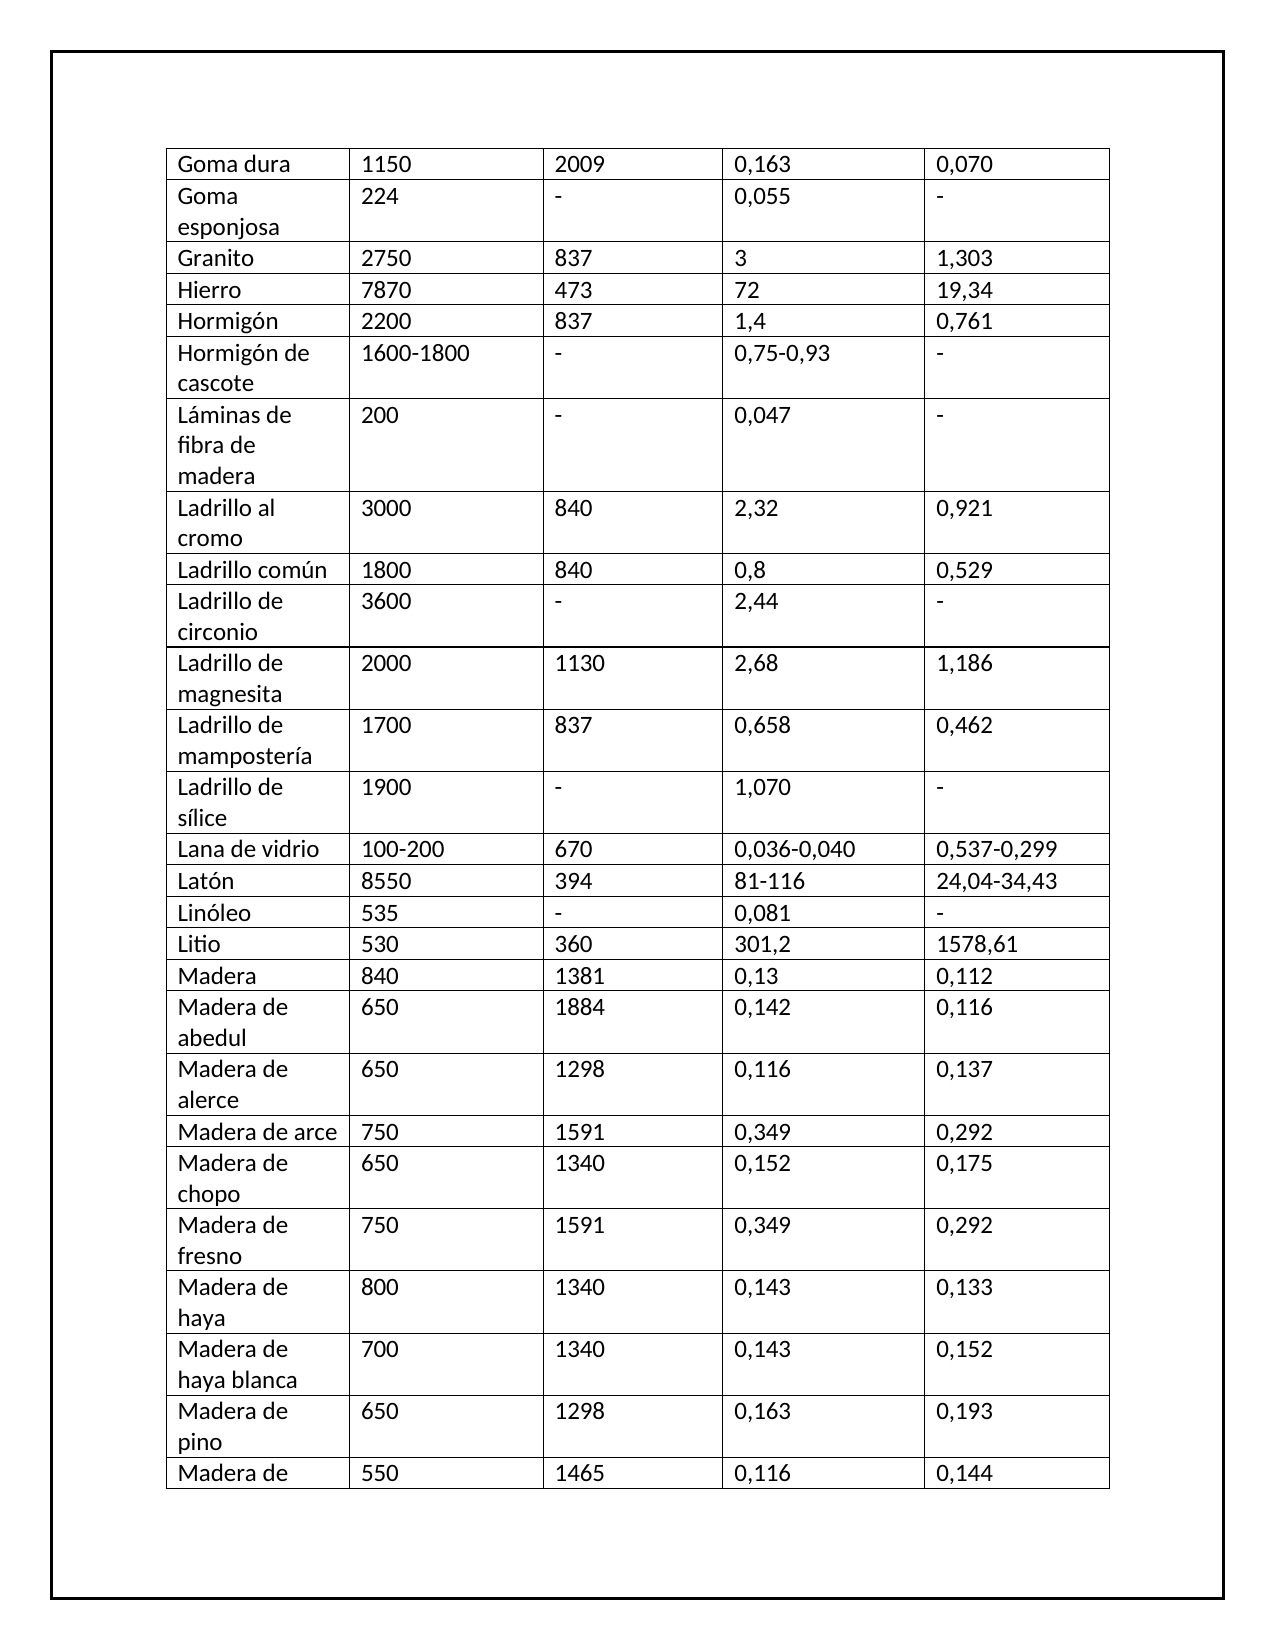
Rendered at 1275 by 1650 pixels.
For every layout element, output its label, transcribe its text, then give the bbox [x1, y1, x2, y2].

table_cell 360 [544, 928, 722, 959]
table_cell 650 [350, 1396, 543, 1457]
table_cell 0,193 [925, 1396, 1109, 1457]
table_cell 0,175 [925, 1147, 1109, 1208]
table_cell - [925, 180, 1109, 241]
table_cell 0,529 [925, 554, 1109, 584]
table_cell 0,292 [925, 1116, 1109, 1146]
table_cell Hierro [167, 274, 349, 304]
table_cell 0,163 [723, 1396, 924, 1457]
table_cell Ladrillo de mampostería [167, 710, 349, 771]
table_cell Madera de fresno [167, 1209, 349, 1270]
table_cell - [544, 772, 722, 833]
table_cell Madera de alerce [167, 1054, 349, 1114]
table_cell 840 [544, 554, 722, 584]
table_cell 0,133 [925, 1271, 1109, 1332]
table_cell 837 [544, 242, 722, 273]
table_cell 1,303 [925, 242, 1109, 273]
table_cell Madera de haya blanca [167, 1334, 349, 1394]
table_cell 24,04-34,43 [925, 865, 1109, 896]
table_cell 2750 [350, 242, 543, 273]
table_cell 535 [350, 897, 543, 927]
table_cell 19,34 [925, 274, 1109, 304]
table_cell 650 [350, 991, 543, 1052]
table_cell Láminas de fibra de madera [167, 399, 349, 491]
table_cell 0,047 [723, 399, 924, 491]
table_cell 8550 [350, 865, 543, 896]
table_cell 1298 [544, 1054, 722, 1114]
table_cell Litio [167, 928, 349, 959]
table_cell 0,036-0,040 [723, 834, 924, 864]
table_cell 3000 [350, 492, 543, 553]
table_cell 1884 [544, 991, 722, 1052]
table_cell 1381 [544, 960, 722, 990]
table_cell 2200 [350, 305, 543, 336]
table_cell 0,462 [925, 710, 1109, 771]
table_cell 0,081 [723, 897, 924, 927]
table_cell 0,349 [723, 1116, 924, 1146]
table_cell 840 [544, 492, 722, 553]
table_cell 2,44 [723, 585, 924, 646]
table_cell 840 [350, 960, 543, 990]
table_cell 1591 [544, 1116, 722, 1146]
table_cell 1465 [544, 1458, 722, 1488]
table_cell 1591 [544, 1209, 722, 1270]
table_cell Ladrillo de sílice [167, 772, 349, 833]
table_cell - [925, 897, 1109, 927]
table_cell 200 [350, 399, 543, 491]
table_cell 750 [350, 1209, 543, 1270]
table_cell 0,152 [925, 1334, 1109, 1394]
table_cell Goma dura [167, 149, 349, 179]
table_cell Goma esponjosa [167, 180, 349, 241]
table_cell 0,143 [723, 1334, 924, 1394]
table_cell - [544, 585, 722, 646]
table_cell - [925, 399, 1109, 491]
table_cell 1900 [350, 772, 543, 833]
table_cell 0,137 [925, 1054, 1109, 1114]
table_cell 0,658 [723, 710, 924, 771]
table_cell 0,112 [925, 960, 1109, 990]
table_cell - [925, 585, 1109, 646]
table_cell 800 [350, 1271, 543, 1332]
table_cell Madera de abedul [167, 991, 349, 1052]
table_cell 301,2 [723, 928, 924, 959]
table_cell Madera de arce [167, 1116, 349, 1146]
table_cell 1700 [350, 710, 543, 771]
table_cell 0,537-0,299 [925, 834, 1109, 864]
table_cell 0,921 [925, 492, 1109, 553]
table_cell 670 [544, 834, 722, 864]
table_cell Hormigón [167, 305, 349, 336]
table_cell Lana de vidrio [167, 834, 349, 864]
table_cell Ladrillo al cromo [167, 492, 349, 553]
table_cell - [544, 337, 722, 398]
table_cell - [925, 337, 1109, 398]
table_cell 1,070 [723, 772, 924, 833]
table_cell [167, 1458, 349, 1488]
table_cell 1340 [544, 1271, 722, 1332]
table_cell 0,143 [723, 1271, 924, 1332]
table_cell 2000 [350, 648, 543, 708]
table_cell Ladrillo de magnesita [167, 648, 349, 708]
table_cell Latón [167, 865, 349, 896]
table_cell - [544, 897, 722, 927]
table_cell 0,761 [925, 305, 1109, 336]
table_cell 72 [723, 274, 924, 304]
table_cell 0,116 [723, 1054, 924, 1114]
table_cell 0,292 [925, 1209, 1109, 1270]
table_cell 473 [544, 274, 722, 304]
table_cell Madera de pino [167, 1396, 349, 1457]
table_cell 1800 [350, 554, 543, 584]
table_cell Madera de chopo [167, 1147, 349, 1208]
table_cell 650 [350, 1054, 543, 1114]
table_cell 1578,61 [925, 928, 1109, 959]
table_cell 3 [723, 242, 924, 273]
table_cell Ladrillo de circonio [167, 585, 349, 646]
table_cell 0,163 [723, 149, 924, 179]
table_cell 394 [544, 865, 722, 896]
table_cell 0,116 [925, 991, 1109, 1052]
table_cell 81-116 [723, 865, 924, 896]
table_cell - [544, 180, 722, 241]
table_cell 2009 [544, 149, 722, 179]
table_cell 1298 [544, 1396, 722, 1457]
table_cell - [544, 399, 722, 491]
table_cell Ladrillo común [167, 554, 349, 584]
table_cell Hormigón de cascote [167, 337, 349, 398]
table_cell 1600-1800 [350, 337, 543, 398]
table_cell 837 [544, 710, 722, 771]
table_cell 0,349 [723, 1209, 924, 1270]
table_cell 0,152 [723, 1147, 924, 1208]
table_cell 1340 [544, 1147, 722, 1208]
table_cell 650 [350, 1147, 543, 1208]
table_cell 750 [350, 1116, 543, 1146]
table_cell Linóleo [167, 897, 349, 927]
table_cell - [925, 772, 1109, 833]
table_cell 0,144 [925, 1458, 1109, 1488]
table_cell 0,8 [723, 554, 924, 584]
table_cell 2,68 [723, 648, 924, 708]
table_cell 2,32 [723, 492, 924, 553]
table_cell Madera de haya [167, 1271, 349, 1332]
table_cell 530 [350, 928, 543, 959]
table_cell 1150 [350, 149, 543, 179]
table_cell 700 [350, 1334, 543, 1394]
table_cell 0,75-0,93 [723, 337, 924, 398]
table_cell 224 [350, 180, 543, 241]
table_cell 3600 [350, 585, 543, 646]
table_cell 0,142 [723, 991, 924, 1052]
table_cell 1340 [544, 1334, 722, 1394]
table_cell 7870 [350, 274, 543, 304]
table_cell 0,070 [925, 149, 1109, 179]
table_cell 100-200 [350, 834, 543, 864]
table_cell 0,13 [723, 960, 924, 990]
table_cell Madera [167, 960, 349, 990]
table_cell 1,186 [925, 648, 1109, 708]
table_cell 0,116 [723, 1458, 924, 1488]
table_cell 1130 [544, 648, 722, 708]
table_cell 1,4 [723, 305, 924, 336]
table_cell 0,055 [723, 180, 924, 241]
table_cell Granito [167, 242, 349, 273]
table_cell 550 [350, 1458, 543, 1488]
table_cell 837 [544, 305, 722, 336]
